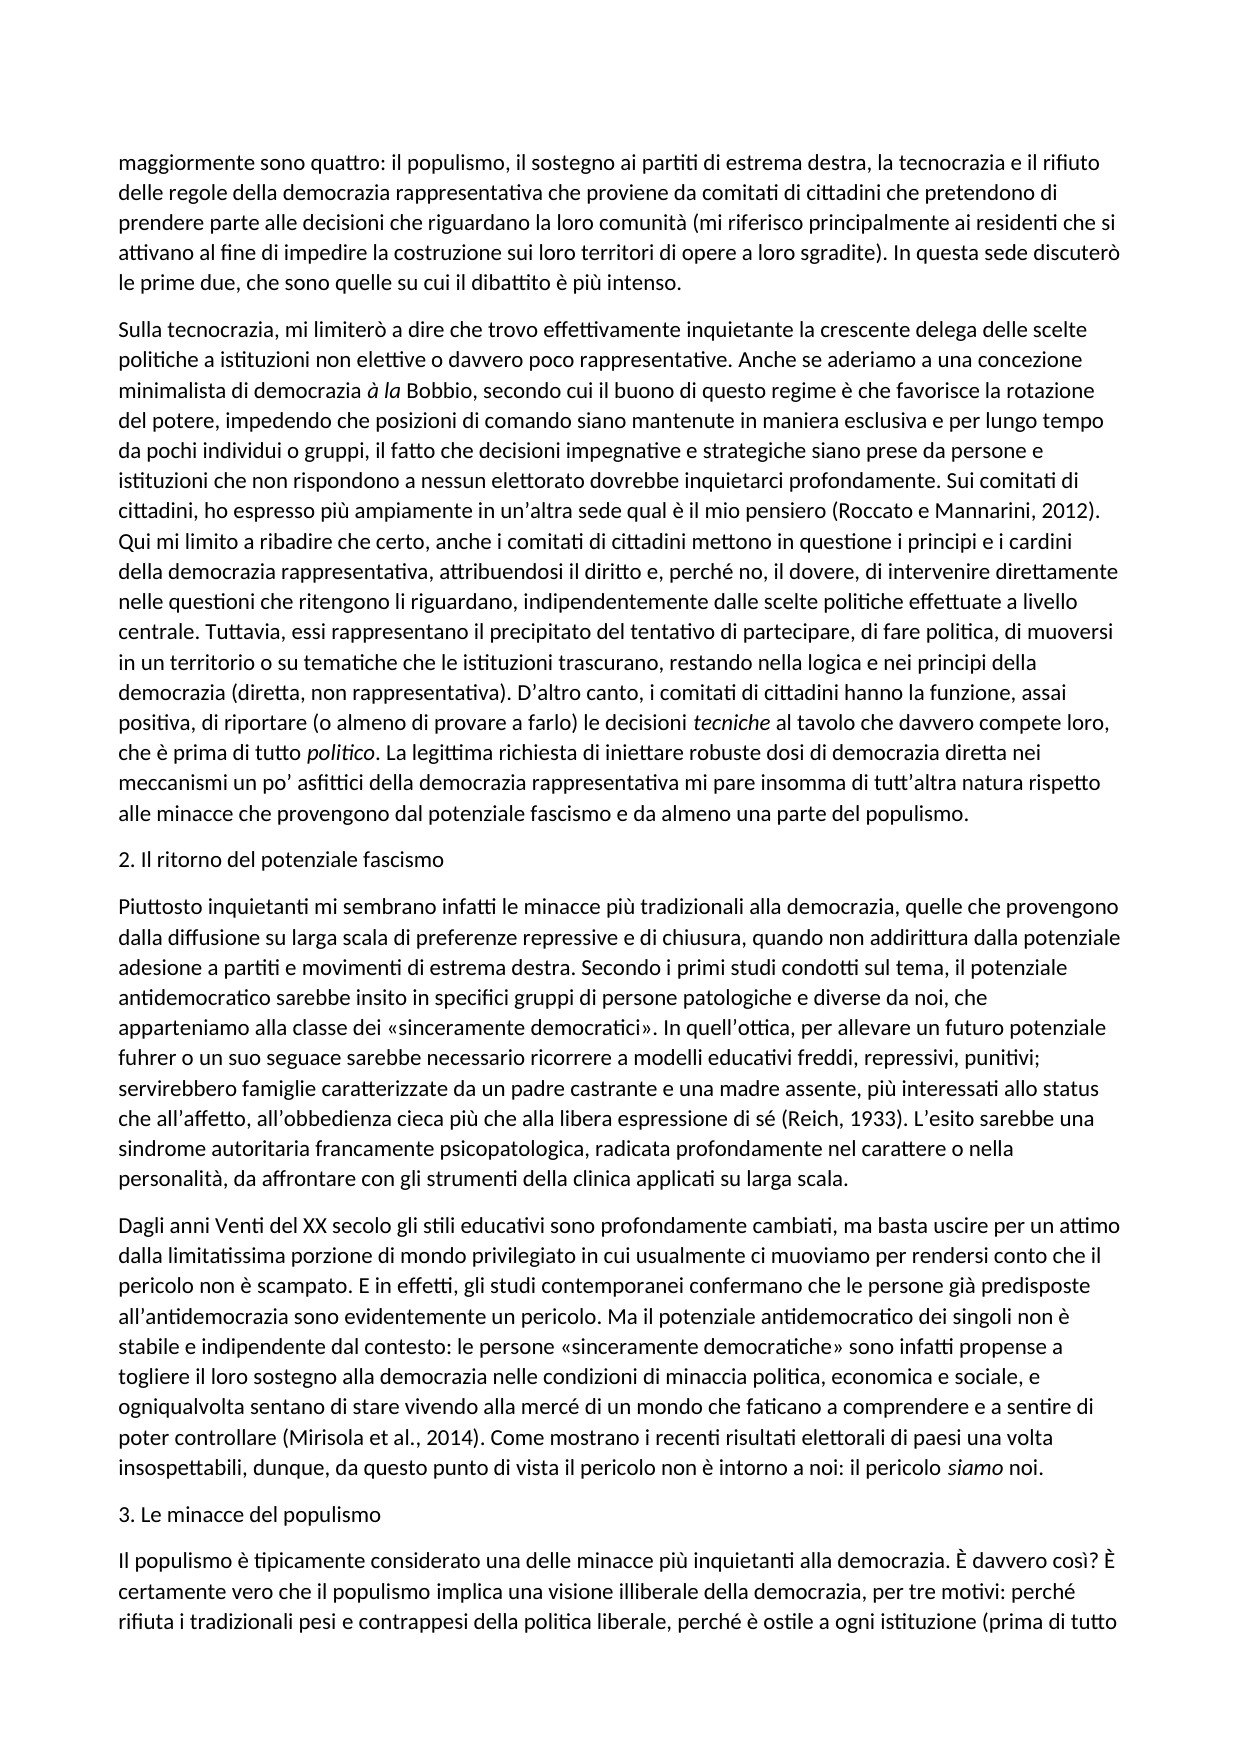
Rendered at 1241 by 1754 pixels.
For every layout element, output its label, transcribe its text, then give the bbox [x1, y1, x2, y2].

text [118, 148, 1122, 296]
text Dagli anni Venti del XX secolo gli stili educativi sono profondamente cambiati, ma basta uscire per un attimo dalla limitatissima porzione di mondo privilegiato in cui usualmente ci muoviamo per rendersi conto che il pericolo non è scampato. E in effetti, gli studi contemporanei confermano che le persone già predisposte all’antidemocrazia sono evidentemente un pericolo. Ma il potenziale antidemocratico dei singoli non è stabile e indipendente dal contesto: le persone «sinceramente democratiche» sono infatti propense a togliere il loro sostegno alla democrazia nelle condizioni di minaccia politica, economica e sociale, e ogniqualvolta sentano di stare vivendo alla mercé di un mondo che faticano a comprendere e a sentire di poter controllare (Mirisola et al., 2014). Come mostrano i recenti risultati elettorali di paesi una volta insospettabili, dunque, da questo punto di vista il pericolo non è intorno a noi: il pericolo siamo noi. [118, 1211, 1122, 1481]
text 3. Le minacce del populismo [118, 1500, 1122, 1528]
text Sulla tecnocrazia, mi limiterò a dire che trovo effettivamente inquietante la crescente delega delle scelte politiche a istituzioni non elettive o davvero poco rappresentative. Anche se aderiamo a una concezione minimalista di democrazia à la Bobbio, secondo cui il buono di questo regime è che favorisce la rotazione del potere, impedendo che posizioni di comando siano mantenute in maniera esclusiva e per lungo tempo da pochi individui o gruppi, il fatto che decisioni impegnative e strategiche siano prese da persone e istituzioni che non rispondono a nessun elettorato dovrebbe inquietarci profondamente. Sui comitati di cittadini, ho espresso più ampiamente in un’altra sede qual è il mio pensiero (Roccato e Mannarini, 2012). Qui mi limito a ribadire che certo, anche i comitati di cittadini mettono in questione i principi e i cardini della democrazia rappresentativa, attribuendosi il diritto e, perché no, il dovere, di intervenire direttamente nelle questioni che ritengono li riguardano, indipendentemente dalle scelte politiche effettuate a livello centrale. Tuttavia, essi rappresentano il precipitato del tentativo di partecipare, di fare politica, di muoversi in un territorio o su tematiche che le istituzioni trascurano, restando nella logica e nei principi della democrazia (diretta, non rappresentativa). D’altro canto, i comitati di cittadini hanno la funzione, assai positiva, di riportare (o almeno di provare a farlo) le decisioni tecniche al tavolo che davvero compete loro, che è prima di tutto politico. La legittima richiesta di iniettare robuste dosi di democrazia diretta nei meccanismi un po’ asfittici della democrazia rappresentativa mi pare insomma di tutt’altra natura rispetto alle minacce che provengono dal potenziale fascismo e da almeno una parte del populismo. [118, 315, 1122, 827]
text 2. Il ritorno del potenziale fascismo [118, 846, 1122, 873]
text Piuttosto inquietanti mi sembrano infatti le minacce più tradizionali alla democrazia, quelle che provengono dalla diffusione su larga scala di preferenze repressive e di chiusura, quando non addirittura dalla potenziale adesione a partiti e movimenti di estrema destra. Secondo i primi studi condotti sul tema, il potenziale antidemocratico sarebbe insito in specifici gruppi di persone patologiche e diverse da noi, che apparteniamo alla classe dei «sinceramente democratici». In quell’ottica, per allevare un futuro potenziale fuhrer o un suo seguace sarebbe necessario ricorrere a modelli educativi freddi, repressivi, punitivi; servirebbero famiglie caratterizzate da un padre castrante e una madre assente, più interessati allo status che all’affetto, all’obbedienza cieca più che alla libera espressione di sé (Reich, 1933). L’esito sarebbe una sindrome autoritaria francamente psicopatologica, radicata profondamente nel carattere o nella personalità, da affrontare con gli strumenti della clinica applicati su larga scala. [118, 892, 1122, 1192]
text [118, 1547, 1122, 1635]
